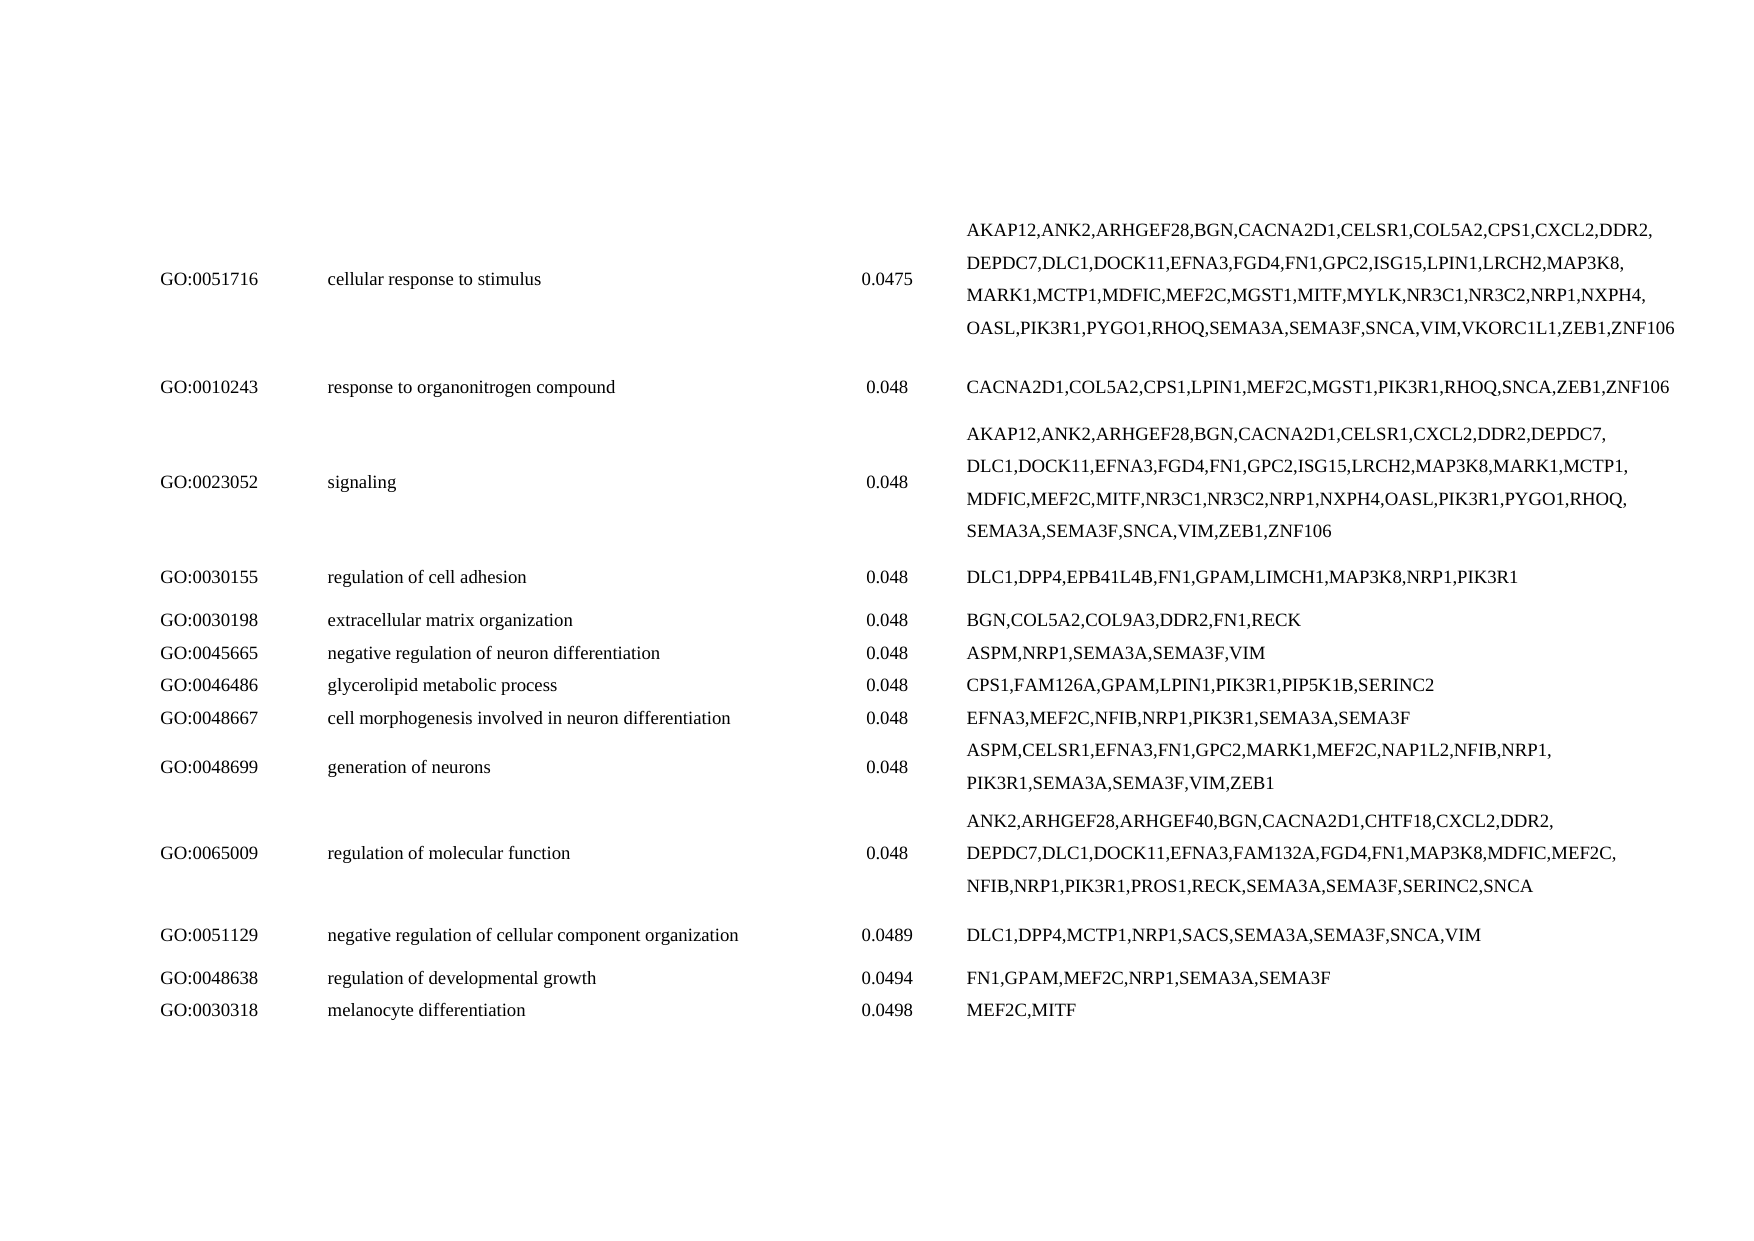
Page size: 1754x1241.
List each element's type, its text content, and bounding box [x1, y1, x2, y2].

table_cell GO:0065009 [149, 799, 316, 907]
table_cell negative regulation of cellular component organization [316, 907, 819, 961]
table_cell GO:0030318 [149, 994, 316, 1026]
table_cell DLC1,DPP4,EPB41L4B,FN1,GPAM,LIMCH1,MAP3K8,NRP1,PIK3R1 [955, 550, 1754, 604]
table_cell 0.048 [819, 636, 955, 669]
table_cell 0.048 [819, 799, 955, 907]
table_cell response to organonitrogen compound [316, 360, 819, 414]
table_cell CPS1,FAM126A,GPAM,LPIN1,PIK3R1,PIP5K1B,SERINC2 [955, 669, 1754, 701]
table_cell ANK2,ARHGEF28,ARHGEF40,BGN,CACNA2D1,CHTF18,CXCL2,DDR2, DEPDC7,DLC1,DOCK11,EFNA3,FAM132A,FGD4,FN1,MAP3K8,MDFIC,MEF2C, NFIB,NRP1,PIK3R1,PROS1,RECK,SEMA3A,SEMA3F,SERINC2,SNCA [955, 799, 1754, 907]
table_cell 0.048 [819, 701, 955, 734]
table_cell cell morphogenesis involved in neuron differentiation [316, 701, 819, 734]
table_cell GO:0023052 [149, 414, 316, 550]
table_cell GO:0045665 [149, 636, 316, 669]
table_cell DLC1,DPP4,MCTP1,NRP1,SACS,SEMA3A,SEMA3F,SNCA,VIM [955, 907, 1754, 961]
table_cell GO:0046486 [149, 669, 316, 701]
table_cell 0.048 [819, 669, 955, 701]
table_cell 0.0494 [819, 961, 955, 994]
table_cell extracellular matrix organization [316, 604, 819, 636]
table_cell GO:0051716 [149, 198, 316, 360]
table_cell 0.0475 [819, 198, 955, 360]
table_cell ASPM,CELSR1,EFNA3,FN1,GPC2,MARK1,MEF2C,NAP1L2,NFIB,NRP1, PIK3R1,SEMA3A,SEMA3F,VIM,ZEB1 [955, 734, 1754, 799]
table_cell GO:0048638 [149, 961, 316, 994]
table_cell GO:0048667 [149, 701, 316, 734]
table_cell 0.0489 [819, 907, 955, 961]
table_cell GO:0048699 [149, 734, 316, 799]
table_cell 0.048 [819, 414, 955, 550]
table_cell regulation of developmental growth [316, 961, 819, 994]
table_cell CACNA2D1,COL5A2,CPS1,LPIN1,MEF2C,MGST1,PIK3R1,RHOQ,SNCA,ZEB1,ZNF106 [955, 360, 1754, 414]
table_cell 0.048 [819, 550, 955, 604]
table_cell FN1,GPAM,MEF2C,NRP1,SEMA3A,SEMA3F [955, 961, 1754, 994]
table_cell ASPM,NRP1,SEMA3A,SEMA3F,VIM [955, 636, 1754, 669]
table_cell BGN,COL5A2,COL9A3,DDR2,FN1,RECK [955, 604, 1754, 636]
table_cell regulation of molecular function [316, 799, 819, 907]
table_cell cellular response to stimulus [316, 198, 819, 360]
table_cell GO:0030198 [149, 604, 316, 636]
table_cell glycerolipid metabolic process [316, 669, 819, 701]
table_cell 0.048 [819, 734, 955, 799]
table_cell 0.048 [819, 604, 955, 636]
table_cell GO:0030155 [149, 550, 316, 604]
table_cell AKAP12,ANK2,ARHGEF28,BGN,CACNA2D1,CELSR1,CXCL2,DDR2,DEPDC7, DLC1,DOCK11,EFNA3,FGD4,FN1,GPC2,ISG15,LRCH2,MAP3K8,MARK1,MCTP1, MDFIC,MEF2C,MITF,NR3C1,NR3C2,NRP1,NXPH4,OASL,PIK3R1,PYGO1,RHOQ, SEMA3A,SEMA3F,SNCA,VIM,ZEB1,ZNF106 [955, 414, 1754, 550]
table_cell AKAP12,ANK2,ARHGEF28,BGN,CACNA2D1,CELSR1,COL5A2,CPS1,CXCL2,DDR2, DEPDC7,DLC1,DOCK11,EFNA3,FGD4,FN1,GPC2,ISG15,LPIN1,LRCH2,MAP3K8, MARK1,MCTP1,MDFIC,MEF2C,MGST1,MITF,MYLK,NR3C1,NR3C2,NRP1,NXPH4, OASL,PIK3R1,PYGO1,RHOQ,SEMA3A,SEMA3F,SNCA,VIM,VKORC1L1,ZEB1,ZNF106 [955, 198, 1754, 360]
table_cell 0.048 [819, 360, 955, 414]
table_cell GO:0051129 [149, 907, 316, 961]
table_cell generation of neurons [316, 734, 819, 799]
table_cell signaling [316, 414, 819, 550]
table_cell GO:0010243 [149, 360, 316, 414]
table_cell EFNA3,MEF2C,NFIB,NRP1,PIK3R1,SEMA3A,SEMA3F [955, 701, 1754, 734]
table_cell negative regulation of neuron differentiation [316, 636, 819, 669]
table_cell regulation of cell adhesion [316, 550, 819, 604]
table_cell melanocyte differentiation [316, 994, 819, 1026]
table_cell 0.0498 [819, 994, 955, 1026]
table_cell MEF2C,MITF [955, 994, 1754, 1026]
